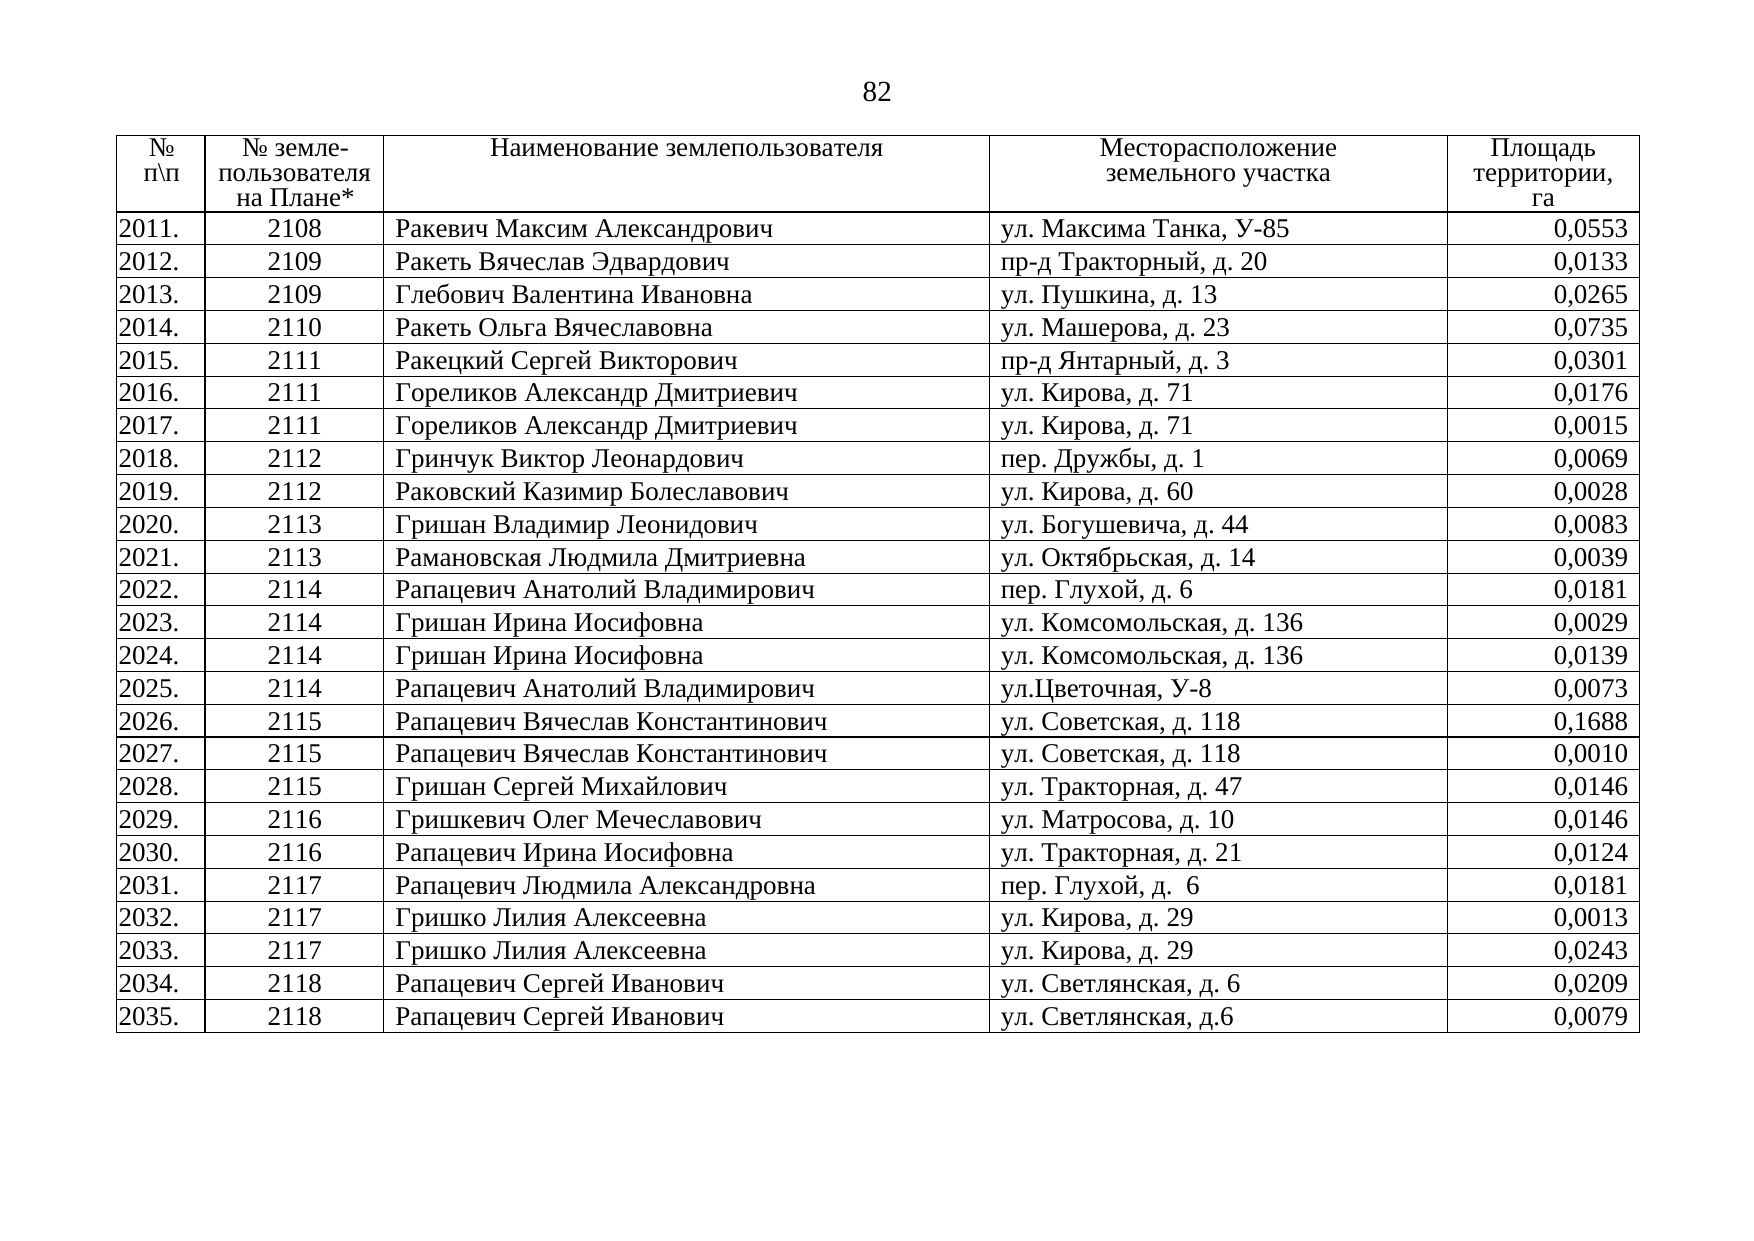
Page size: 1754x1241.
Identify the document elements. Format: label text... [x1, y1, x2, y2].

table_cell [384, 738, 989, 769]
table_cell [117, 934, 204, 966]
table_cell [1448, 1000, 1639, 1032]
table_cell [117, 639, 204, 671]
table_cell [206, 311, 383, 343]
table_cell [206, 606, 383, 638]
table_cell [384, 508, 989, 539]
table_header № п\п [117, 136, 204, 211]
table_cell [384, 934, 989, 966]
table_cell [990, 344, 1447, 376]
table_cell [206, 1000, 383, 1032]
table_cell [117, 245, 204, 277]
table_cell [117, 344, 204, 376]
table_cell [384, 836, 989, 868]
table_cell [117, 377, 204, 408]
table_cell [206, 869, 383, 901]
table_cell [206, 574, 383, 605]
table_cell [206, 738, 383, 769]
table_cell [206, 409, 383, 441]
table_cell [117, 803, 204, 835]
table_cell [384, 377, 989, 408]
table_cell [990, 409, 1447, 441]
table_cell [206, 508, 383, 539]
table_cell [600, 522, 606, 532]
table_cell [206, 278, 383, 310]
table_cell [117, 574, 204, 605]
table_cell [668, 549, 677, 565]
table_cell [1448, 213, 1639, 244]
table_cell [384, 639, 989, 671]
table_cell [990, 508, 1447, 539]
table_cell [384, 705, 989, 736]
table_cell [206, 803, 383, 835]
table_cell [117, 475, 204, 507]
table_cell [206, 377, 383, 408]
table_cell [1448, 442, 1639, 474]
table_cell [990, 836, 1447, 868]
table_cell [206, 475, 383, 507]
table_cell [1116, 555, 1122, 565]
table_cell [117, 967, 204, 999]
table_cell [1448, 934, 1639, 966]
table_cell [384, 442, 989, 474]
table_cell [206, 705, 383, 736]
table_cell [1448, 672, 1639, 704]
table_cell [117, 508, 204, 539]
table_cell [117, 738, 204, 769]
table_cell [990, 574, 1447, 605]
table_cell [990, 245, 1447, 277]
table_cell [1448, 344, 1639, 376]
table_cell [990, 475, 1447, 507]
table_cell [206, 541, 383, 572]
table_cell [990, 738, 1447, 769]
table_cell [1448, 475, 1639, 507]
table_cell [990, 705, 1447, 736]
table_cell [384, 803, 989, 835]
table_header Площадь территории, га [1448, 136, 1639, 211]
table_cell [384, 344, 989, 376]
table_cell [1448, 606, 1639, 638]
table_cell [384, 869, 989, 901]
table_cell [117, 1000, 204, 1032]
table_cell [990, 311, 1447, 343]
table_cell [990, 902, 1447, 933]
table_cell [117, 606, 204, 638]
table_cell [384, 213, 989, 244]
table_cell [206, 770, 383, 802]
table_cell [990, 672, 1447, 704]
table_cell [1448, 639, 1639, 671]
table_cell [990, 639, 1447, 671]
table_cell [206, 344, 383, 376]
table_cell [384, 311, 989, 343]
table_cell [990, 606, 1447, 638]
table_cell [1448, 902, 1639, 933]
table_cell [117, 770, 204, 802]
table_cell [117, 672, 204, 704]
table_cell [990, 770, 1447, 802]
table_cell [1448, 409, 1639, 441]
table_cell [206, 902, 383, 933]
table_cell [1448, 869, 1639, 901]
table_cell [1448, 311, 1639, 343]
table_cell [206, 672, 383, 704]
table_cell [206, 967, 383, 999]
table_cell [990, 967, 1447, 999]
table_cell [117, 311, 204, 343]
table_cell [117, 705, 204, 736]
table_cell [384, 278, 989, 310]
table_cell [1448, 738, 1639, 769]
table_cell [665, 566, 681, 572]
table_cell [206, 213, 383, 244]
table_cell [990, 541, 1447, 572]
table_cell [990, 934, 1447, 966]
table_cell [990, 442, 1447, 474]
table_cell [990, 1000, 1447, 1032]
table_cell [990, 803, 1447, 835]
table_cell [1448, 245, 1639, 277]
table_header № земле-пользователя на Плане* [206, 136, 383, 211]
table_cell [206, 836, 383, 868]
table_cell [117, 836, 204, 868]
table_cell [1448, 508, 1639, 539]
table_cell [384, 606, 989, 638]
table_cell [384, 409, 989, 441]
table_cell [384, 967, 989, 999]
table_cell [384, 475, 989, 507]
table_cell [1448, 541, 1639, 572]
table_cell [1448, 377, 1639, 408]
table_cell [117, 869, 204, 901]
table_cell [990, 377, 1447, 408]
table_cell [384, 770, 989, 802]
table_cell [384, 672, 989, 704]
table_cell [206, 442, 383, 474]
table_header Наименование землепользователя [384, 136, 989, 211]
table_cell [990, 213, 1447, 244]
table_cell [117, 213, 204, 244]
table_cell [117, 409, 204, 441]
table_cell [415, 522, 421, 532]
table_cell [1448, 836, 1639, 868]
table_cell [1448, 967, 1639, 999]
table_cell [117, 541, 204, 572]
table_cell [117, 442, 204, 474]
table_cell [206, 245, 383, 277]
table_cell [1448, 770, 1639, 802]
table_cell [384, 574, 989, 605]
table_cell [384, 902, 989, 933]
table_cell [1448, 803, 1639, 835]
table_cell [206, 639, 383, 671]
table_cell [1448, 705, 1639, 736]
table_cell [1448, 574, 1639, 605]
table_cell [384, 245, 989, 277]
table_header Месторасположение земельного участка [990, 136, 1447, 211]
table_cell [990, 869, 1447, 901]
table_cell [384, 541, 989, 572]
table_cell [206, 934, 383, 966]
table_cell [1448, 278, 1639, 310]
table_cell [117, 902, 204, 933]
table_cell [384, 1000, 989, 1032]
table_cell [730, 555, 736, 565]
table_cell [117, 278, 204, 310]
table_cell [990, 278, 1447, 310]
